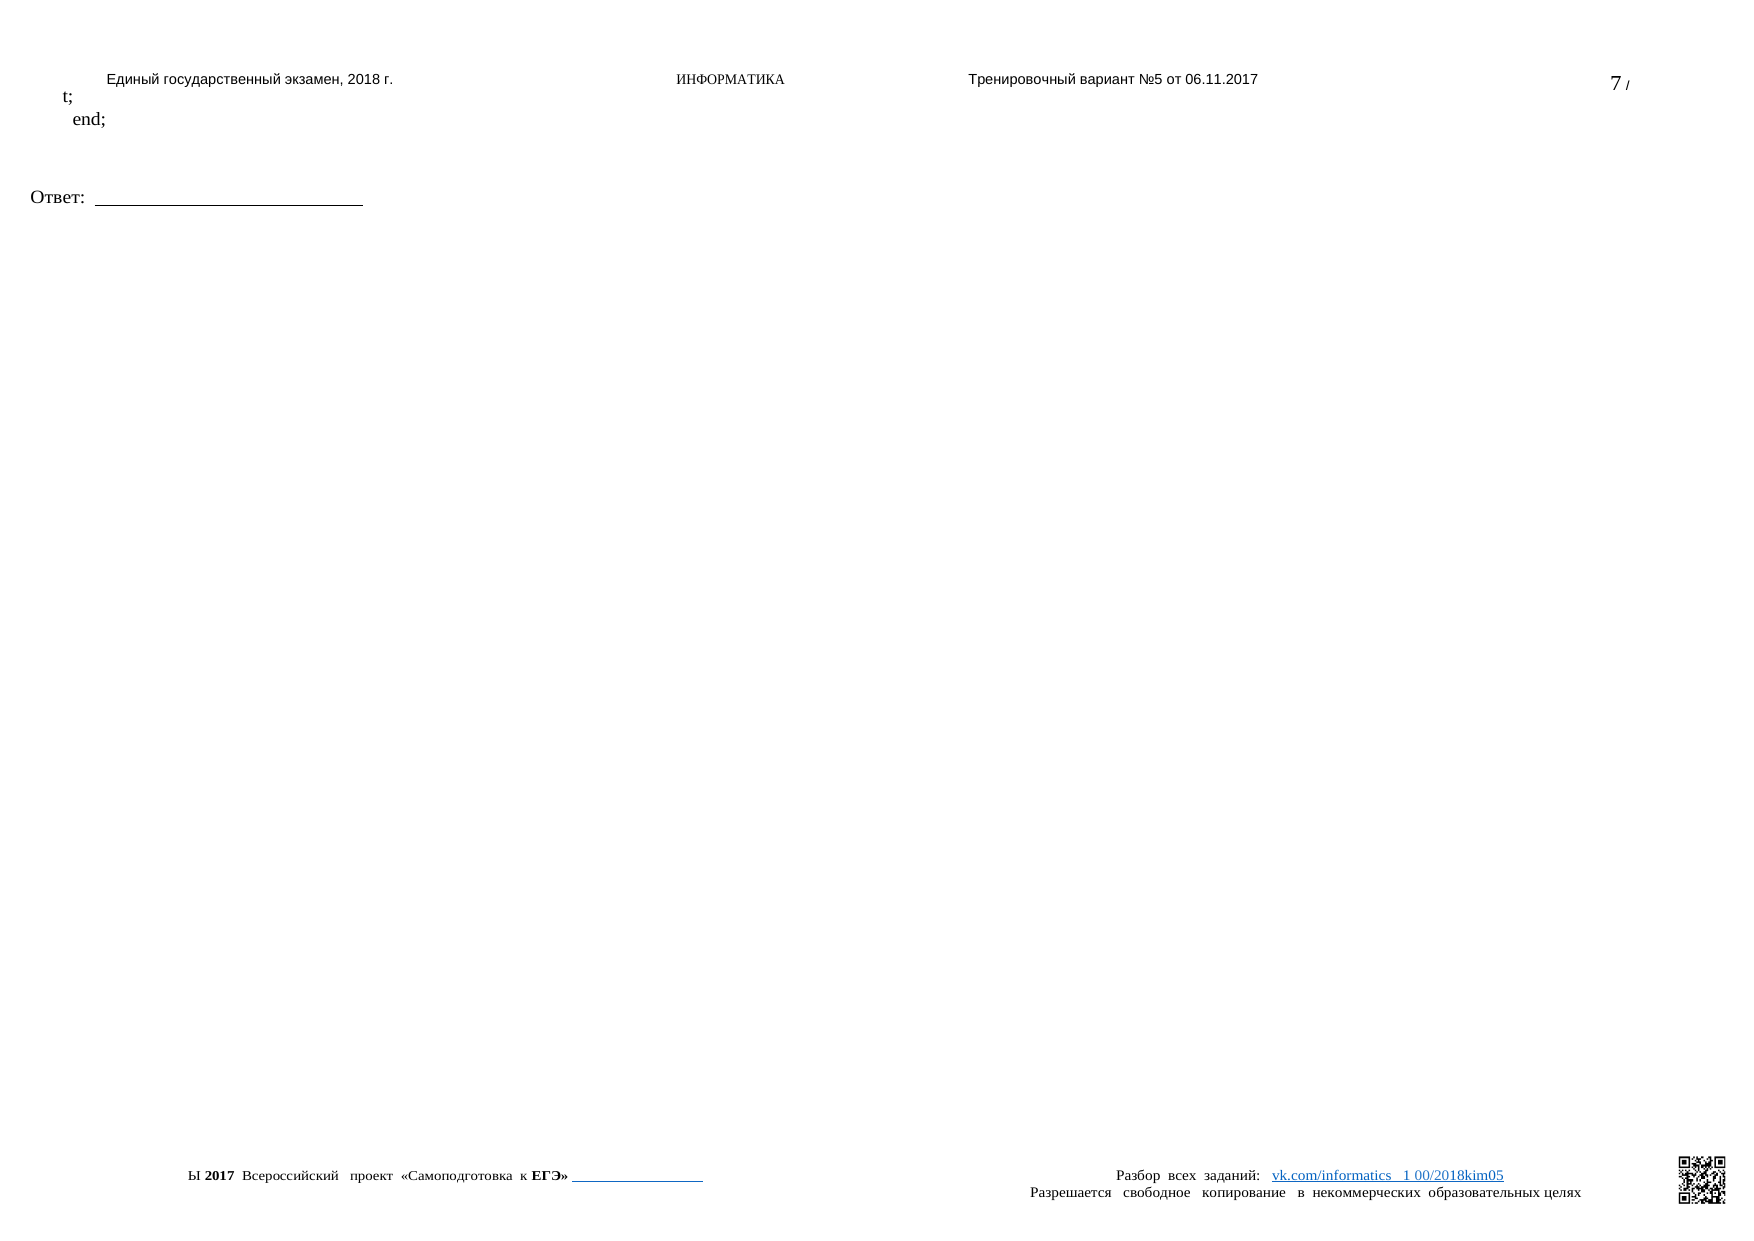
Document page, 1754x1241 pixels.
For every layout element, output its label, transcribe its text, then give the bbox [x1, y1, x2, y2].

picture [1678, 1156, 1726, 1204]
text Ответ: [30, 186, 725, 208]
text end; [72, 108, 725, 130]
text t; [62, 85, 725, 107]
